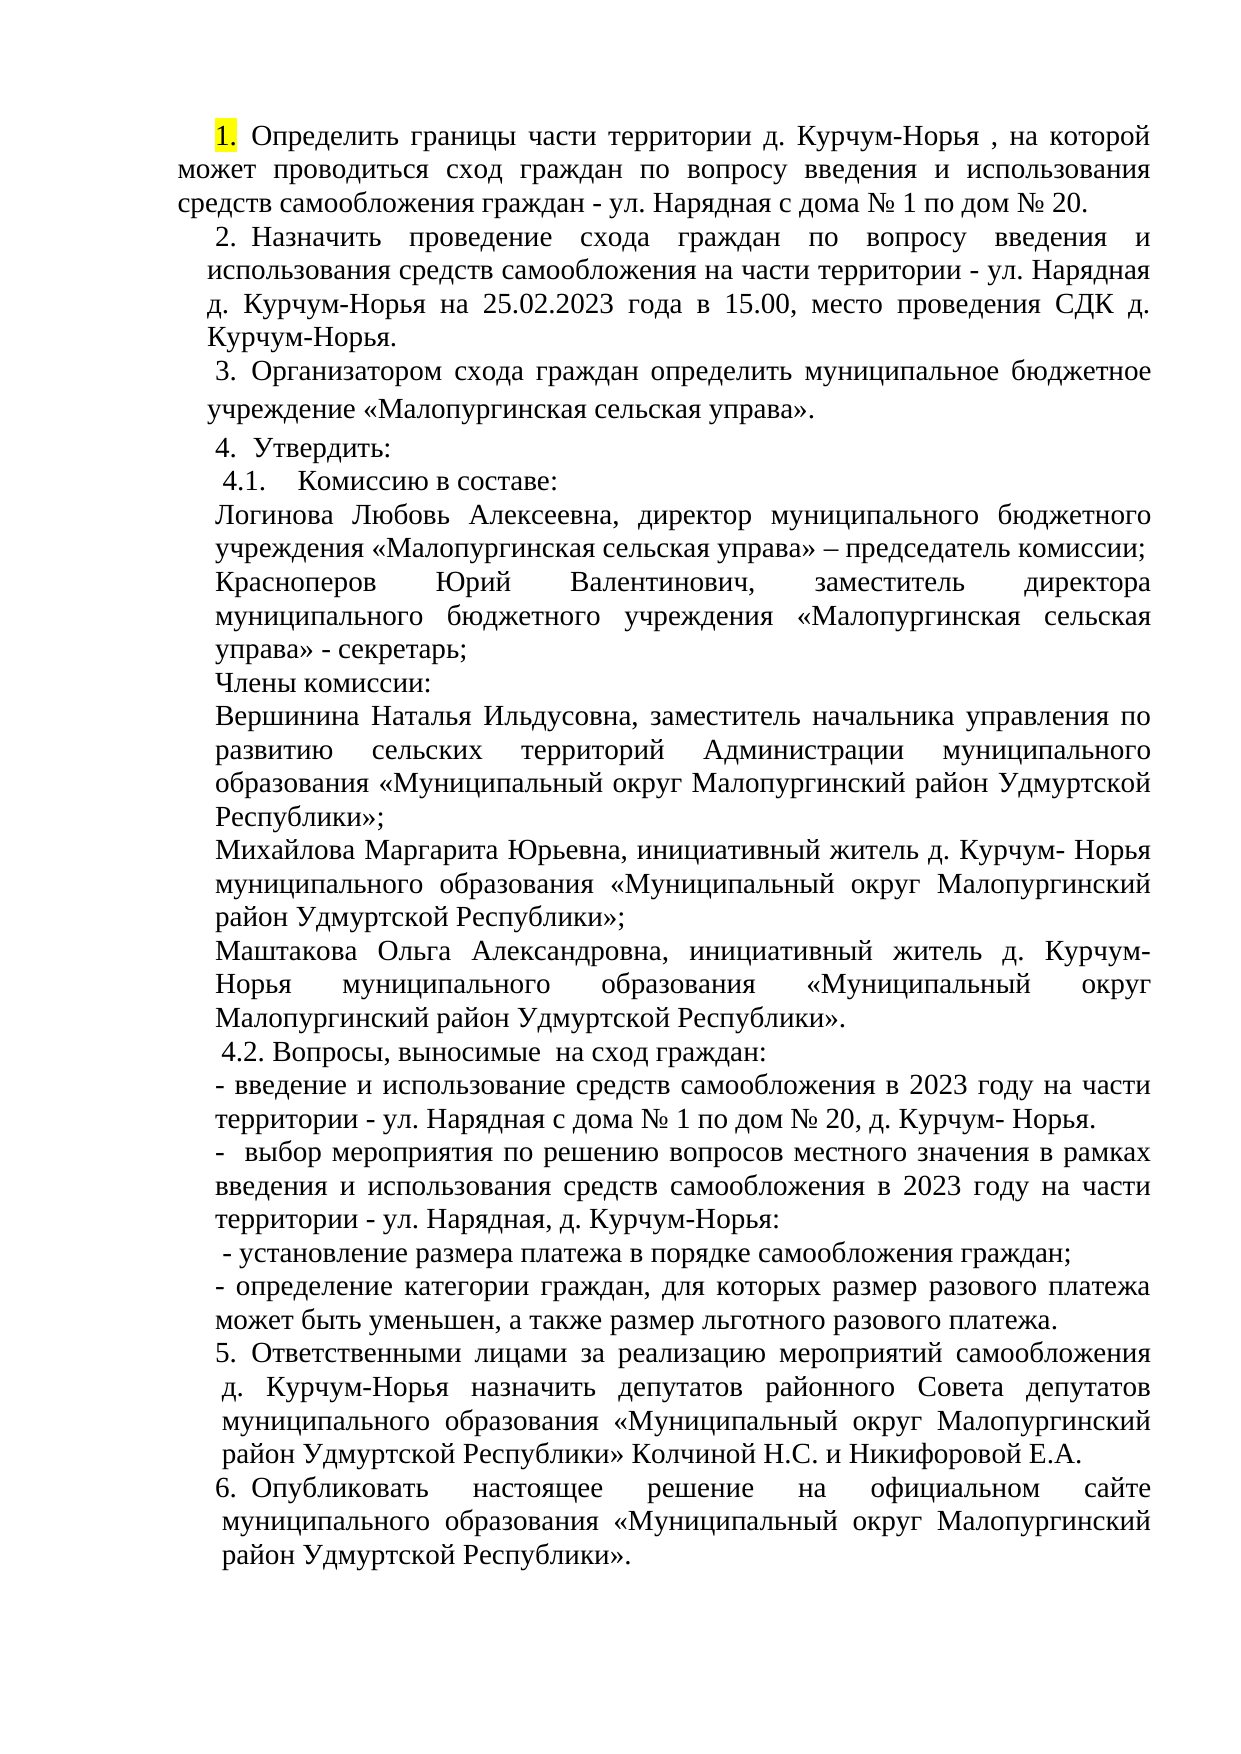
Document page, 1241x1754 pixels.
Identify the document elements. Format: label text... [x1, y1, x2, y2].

text Михайлова Маргарита Юрьевна, инициативный житель д. Курчум- Норья муниципального образования «Муниципальный округ Малопургинский район Удмуртской Республики»; [215, 832, 1152, 933]
text - введение и использование средств самообложения в 2023 году на части территории - ул. Нарядная с дома № 1 по дом № 20, д. Курчум- Норья. [215, 1067, 1152, 1134]
text - выбор мероприятия по решению вопросов местного значения в рамках введения и использования средств самообложения в 2023 году на части территории - ул. Нарядная, д. Курчум-Норья: [215, 1134, 1152, 1235]
list Организатором схода граждан определить муниципальное бюджетное учреждение «Малопургинская сельская управа». [207, 353, 1152, 425]
text Логинова Любовь Алексеевна, директор муниципального бюджетного учреждения «Малопургинская сельская управа» – председатель комиссии; [215, 497, 1152, 564]
text Вершинина Наталья Ильдусовна, заместитель начальника управления по развитию сельских территорий Администрации муниципального образования «Муниципальный округ Малопургинский район Удмуртской Республики»; [215, 698, 1152, 832]
list Ответственными лицами за реализацию мероприятий самообложения д. Курчум-Норья назначить депутатов районного Совета депутатов муниципального образования «Муниципальный округ Малопургинский район Удмуртской Республики» Колчиной Н.С. и Никифоровой Е.А. [215, 1336, 1152, 1470]
list Определить границы части территории д. Курчум-Норья , на которой может проводиться сход граждан по вопросу введения и использования средств самообложения граждан - ул. Нарядная с дома № 1 по дом № 20. [177, 118, 1152, 219]
list Комиссию в составе: [222, 463, 1152, 497]
text - установление размера платежа в порядке самообложения граждан; [215, 1235, 1152, 1268]
text Члены комиссии: [215, 665, 1152, 698]
text - определение категории граждан, для которых размер разового платежа может быть уменьшен, а также размер льготного разового платежа. [215, 1268, 1152, 1336]
text Красноперов Юрий Валентинович, заместитель директора муниципального бюджетного учреждения «Малопургинская сельская управа» - секретарь; [215, 564, 1152, 665]
list Опубликовать настоящее решение на официальном сайте муниципального образования «Муниципальный округ Малопургинский район Удмуртской Республики». [215, 1470, 1152, 1570]
list Утвердить: [215, 430, 1152, 463]
text Маштакова Ольга Александровна, инициативный житель д. Курчум- Норья муниципального образования «Муниципальный округ Малопургинский район Удмуртской Республики». [215, 933, 1152, 1034]
text 4.2. Вопросы, выносимые на сход граждан: [177, 1034, 1152, 1067]
list Назначить проведение схода граждан по вопросу введения и использования средств самообложения на части территории - ул. Нарядная д. Курчум-Норья на 25.02.2023 года в 15.00, место проведения СДК д. Курчум-Норья. [207, 219, 1152, 353]
